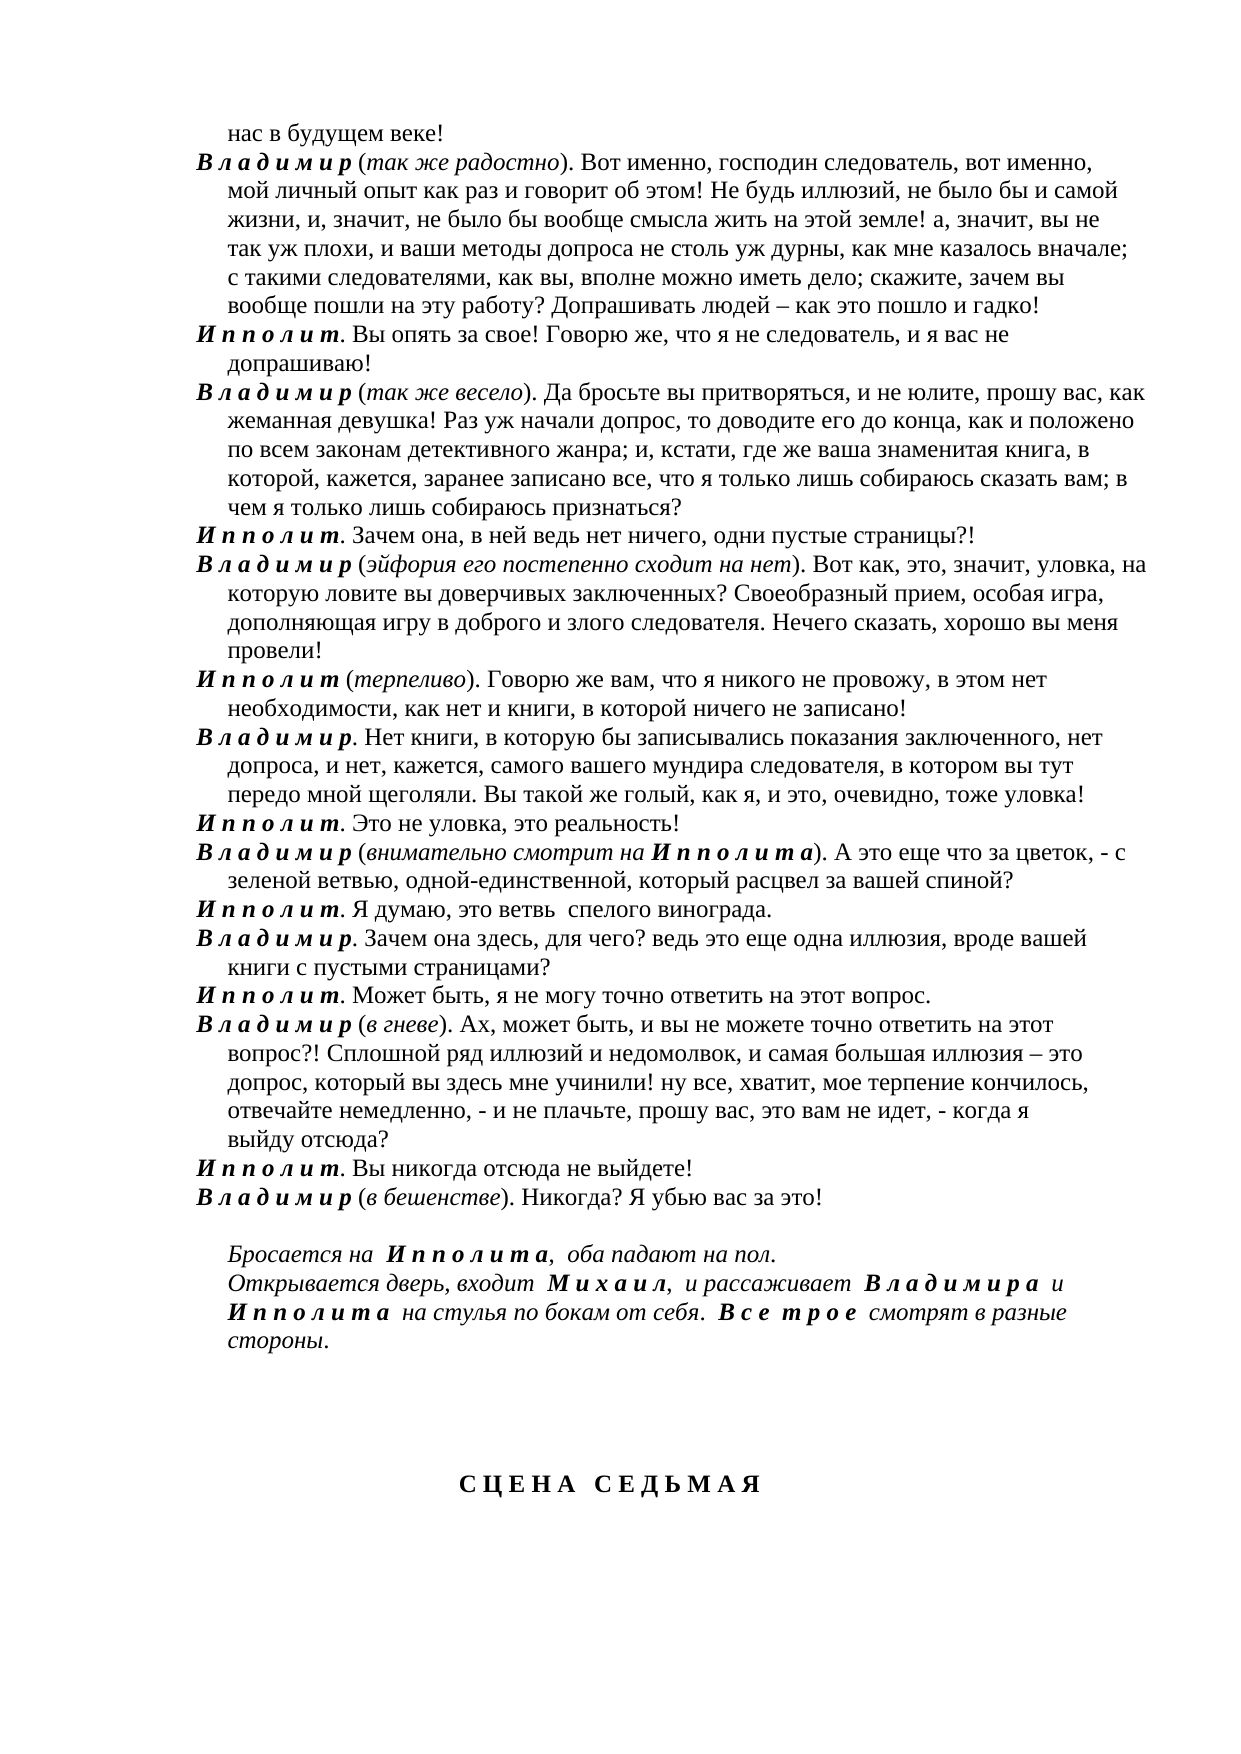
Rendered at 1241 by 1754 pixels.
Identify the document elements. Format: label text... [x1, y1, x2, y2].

text Бросается на И п п о л и т а, оба падают на пол. [177, 1239, 1152, 1268]
text В л а д и м и р (в гневе). Ах, может быть, и вы не можете точно ответить на этот [177, 1009, 1152, 1038]
text которую ловите вы доверчивых заключенных? Своеобразный прием, особая игра, [177, 578, 1152, 607]
text отвечайте немедленно, - и не плачьте, прошу вас, это вам не идет, - когда я [177, 1096, 1152, 1124]
text И п п о л и т. Может быть, я не могу точно ответить на этот вопрос. [177, 981, 1152, 1009]
text дополняющая игру в доброго и злого следователя. Нечего сказать, хорошо вы меня [177, 607, 1152, 636]
text стороны. [177, 1326, 1152, 1354]
text И п п о л и т. Это не уловка, это реальность! [177, 808, 1152, 837]
text И п п о л и т (терпеливо). Говорю же вам, что я никого не провожу, в этом нет [177, 664, 1152, 693]
text В л а д и м и р (внимательно смотрит на И п п о л и т а). А это еще что за цветок, - с [177, 837, 1152, 866]
text В л а д и м и р. Нет книги, в которую бы записывались показания заключенного, нет [177, 722, 1152, 751]
text В л а д и м и р (эйфория его постепенно сходит на нет). Вот как, это, значит, уловка, на [177, 549, 1152, 578]
text жеманная девушка! Раз уж начали допрос, то доводите его до конца, как и положено [177, 406, 1152, 434]
text зеленой ветвью, одной-единственной, который расцвел за вашей спиной? [177, 866, 1152, 894]
text И п п о л и т. Вы никогда отсюда не выйдете! [177, 1153, 1152, 1182]
text жизни, и, значит, не было бы вообще смысла жить на этой земле! а, значит, вы не [177, 204, 1152, 233]
text допроса, и нет, кажется, самого вашего мундира следователя, в котором вы тут [177, 751, 1152, 779]
text которой, кажется, заранее записано все, что я только лишь собираюсь сказать вам; в [177, 463, 1152, 492]
text В л а д и м и р (так же весело). Да бросьте вы притворяться, и не юлите, прошу вас, как [177, 377, 1152, 406]
text по всем законам детективного жанра; и, кстати, где же ваша знаменитая книга, в [177, 434, 1152, 463]
text чем я только лишь собираюсь признаться? [177, 492, 1152, 521]
text С Ц Е Н А С Е Д Ь М А Я [177, 1469, 1152, 1498]
text мой личный опыт как раз и говорит об этом! Не будь иллюзий, не было бы и самой [177, 176, 1152, 204]
text И п п о л и т. Вы опять за свое! Говорю же, что я не следователь, и я вас не [177, 319, 1152, 348]
text необходимости, как нет и книги, в которой ничего не записано! [177, 693, 1152, 722]
text В л а д и м и р. Зачем она здесь, для чего? ведь это еще одна иллюзия, вроде вашей [177, 923, 1152, 952]
text И п п о л и т. Зачем она, в ней ведь нет ничего, одни пустые страницы?! [177, 521, 1152, 549]
text В л а д и м и р (так же радостно). Вот именно, господин следователь, вот именно, [177, 147, 1152, 176]
text В л а д и м и р (в бешенстве). Никогда? Я убью вас за это! [177, 1182, 1152, 1211]
text провели! [177, 636, 1152, 664]
text так уж плохи, и ваши методы допроса не столь уж дурны, как мне казалось вначале; [177, 233, 1152, 262]
text И п п о л и т а на стулья по бокам от себя. В с е т р о е смотрят в разные [177, 1297, 1152, 1326]
text вопрос?! Сплошной ряд иллюзий и недомолвок, и самая большая иллюзия – это [177, 1038, 1152, 1067]
text передо мной щеголяли. Вы такой же голый, как я, и это, очевидно, тоже уловка! [177, 779, 1152, 808]
text Открывается дверь, входит М и х а и л, и рассаживает В л а д и м и р а и [177, 1268, 1152, 1297]
text книги с пустыми страницами? [177, 952, 1152, 981]
text И п п о л и т. Я думаю, это ветвь спелого винограда. [177, 894, 1152, 923]
text допрашиваю! [177, 348, 1152, 377]
text нас в будущем веке! [177, 118, 1152, 147]
text с такими следователями, как вы, вполне можно иметь дело; скажите, зачем вы [177, 262, 1152, 291]
text выйду отсюда? [177, 1124, 1152, 1153]
text вообще пошли на эту работу? Допрашивать людей – как это пошло и гадко! [177, 291, 1152, 319]
text допрос, который вы здесь мне учинили! ну все, хватит, мое терпение кончилось, [177, 1067, 1152, 1096]
